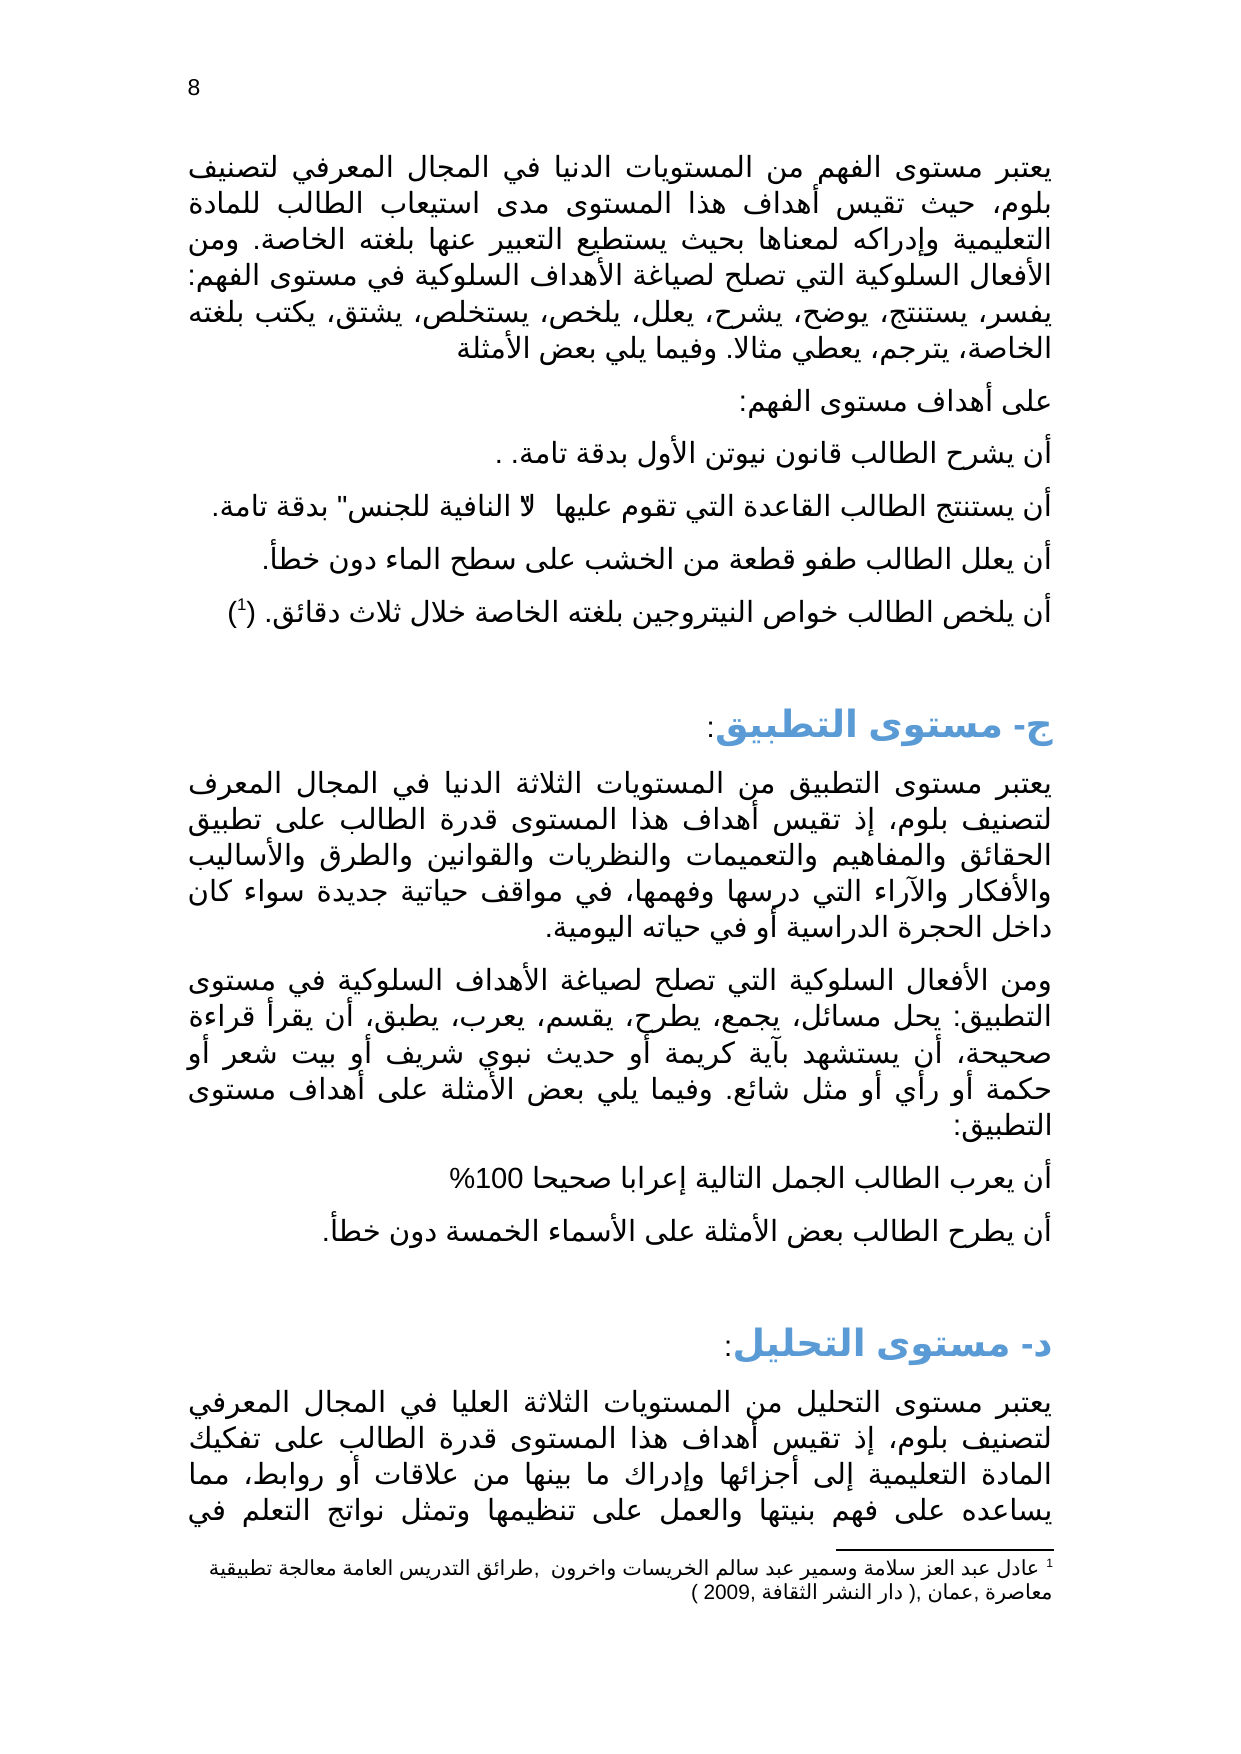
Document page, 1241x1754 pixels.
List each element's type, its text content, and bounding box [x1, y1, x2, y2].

text د- مستوى التحليل: [187, 1321, 1053, 1364]
text على أهداف مستوى الفهم: [187, 383, 1053, 417]
text ج- مستوى التطبيق: [187, 703, 1053, 746]
text يعتبر مستوى الفهم من المستويات الدنيا في المجال المعرفي لتصنيف بلوم، حيث تقيس أهداف هذا المستوى مدى استيعاب الطالب للمادة التعليمية وإدراكه لمعناها بحيث يستطيع التعبير عنها بلغته الخاصة. ومن الأفعال السلوكية التي تصلح لصياغة الأهداف السلوكية في مستوى الفهم: يفسر، يستنتج، يوضح، يشرح، يعلل، يلخص، يستخلص، يشتق، يكتب بلغته الخاصة، يترجم، يعطي مثالا. وفيما يلي بعض الأمثلة [187, 150, 1053, 364]
text أن يعرب الطالب الجمل التالية إعرابا صحيحا 100% [187, 1161, 1053, 1194]
text أن يطرح الطالب بعض الأمثلة على الأسماء الخمسة دون خطأ. [187, 1213, 1053, 1247]
text أن يلخص الطالب خواص النيتروجين بلغته الخاصة خلال ثلاث دقائق. () [187, 595, 1053, 628]
text أن يشرح الطالب قانون نيوتن الأول بدقة تامة. . [187, 436, 1053, 470]
text يعتبر مستوى التطبيق من المستويات الثلاثة الدنيا في المجال المعرف لتصنيف بلوم، إذ تقيس أهداف هذا المستوى قدرة الطالب على تطبيق الحقائق والمفاهيم والتعميمات والنظريات والقوانين والطرق والأساليب والأفكار والآراء التي درسها وفهمها، في مواقف حياتية جديدة سواء كان داخل الحجرة الدراسية أو في حياته اليومية. [187, 766, 1053, 944]
text ومن الأفعال السلوكية التي تصلح لصياغة الأهداف السلوكية في مستوى التطبيق: يحل مسائل، يجمع، يطرح، يقسم، يعرب، يطبق، أن يقرأ قراءة صحيحة، أن يستشهد بآية كريمة أو حديث نبوي شريف أو بيت شعر أو حكمة أو رأي أو مثل شائع. وفيما يلي بعض الأمثلة على أهداف مستوى التطبيق: [187, 963, 1053, 1141]
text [187, 1385, 1053, 1527]
text أن يستنتج الطالب القاعدة التي تقوم عليها "لا النافية للجنس" بدقة تامة. [187, 489, 1053, 523]
text أن يعلل الطالب طفو قطعة من الخشب على سطح الماء دون خطأ. [187, 542, 1053, 576]
